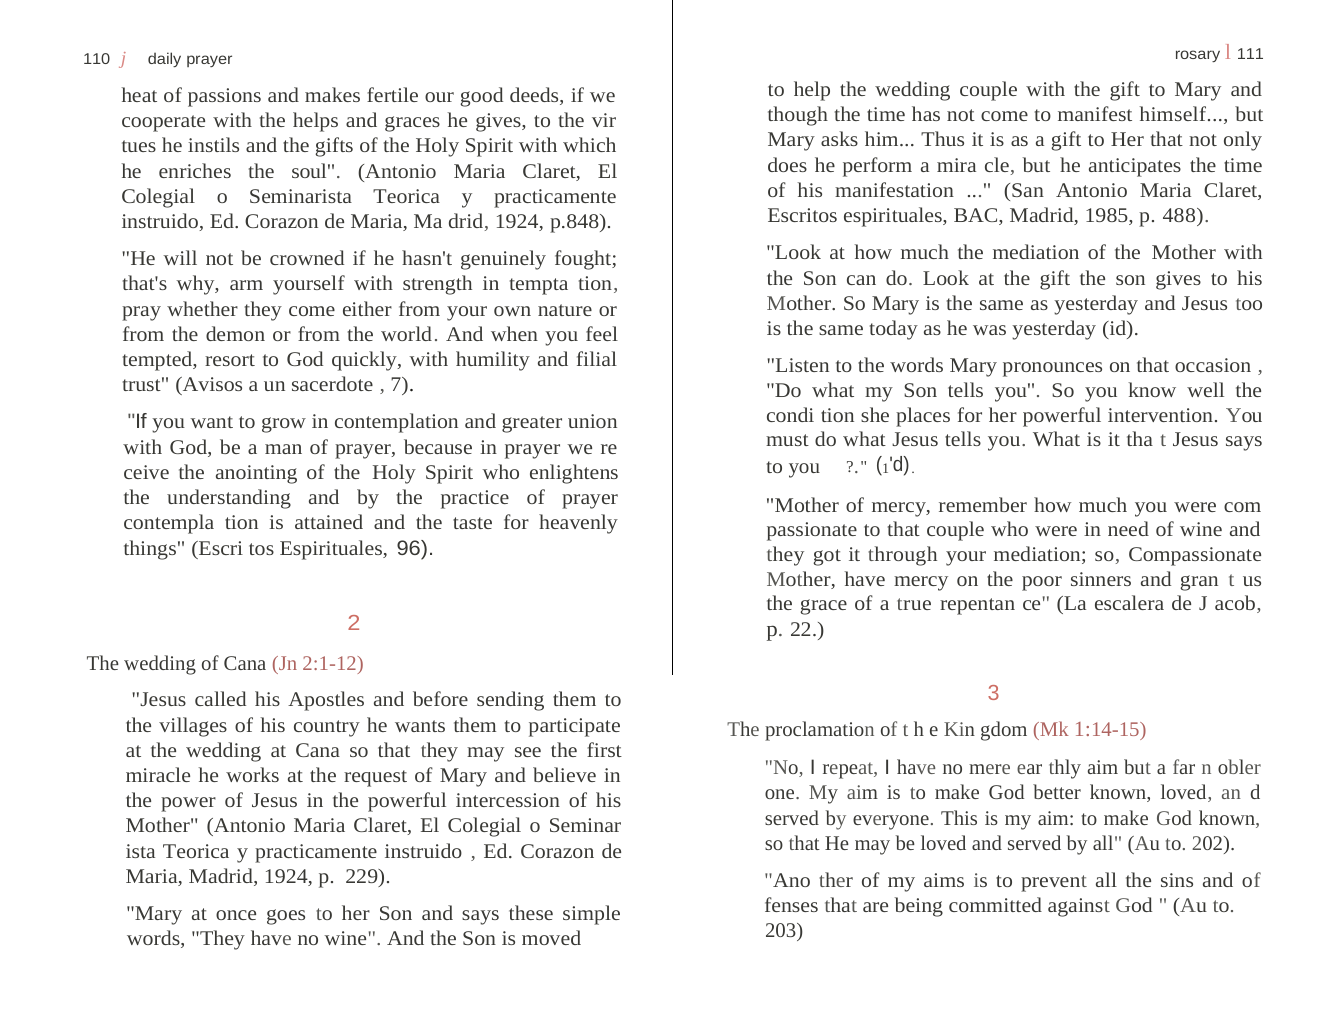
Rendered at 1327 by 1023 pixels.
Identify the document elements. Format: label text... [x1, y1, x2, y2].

text The proclamation of t h e Kin gdom (Mk 1:14-15) [727, 716, 1291, 742]
text 110 j daily prayer [83, 47, 626, 69]
text "No, I repeat, I have no mere ear thly aim but a far n obler one. My aim is to make God better known, loved, an d served by everyone. This is my aim: to make God known, so that He may be loved and served by all" (Au to. 202). [764, 755, 1261, 855]
text 3 [702, 679, 1284, 705]
text "Ano ther of my aims is to prevent all the sins and of­ fenses that are being committed against God " (Au to. [764, 868, 1260, 917]
text rosary l 111 [702, 39, 1264, 64]
text "If you want to grow in contemplation and greater union with God, be a man of prayer, because in prayer we re­ ceive the anointing of the Holy Spirit who enlightens the understanding and by the practice of prayer contempla­ tion is attained and the taste for heavenly things" (Escri­ tos Espirituales, 96). [123, 409, 619, 560]
text to help the wedding couple with the gift to Mary and though the time has not come to manifest himself..., but Mary asks him... Thus it is as a gift to Her that not only does he perform a mira cle, but he anticipates the time of his manifestation ..." (San Antonio Maria Claret, Escritos espirituales, BAC, Madrid, 1985, p. 488). [767, 77, 1263, 227]
text "He will not be crowned if he hasn't genuinely fought; that's why, arm yourself with strength in tempta tion, pray whether they come either from your own nature or from the demon or from the world. And when you feel tempted, resort to God quickly, with humility and filial trust" (Avisos a un sacerdote , 7). [121, 246, 618, 396]
text "Jesus called his Apostles and before sending them to the villages of his country he wants them to participate at the wedding at Cana so that they may see the first miracle he works at the request of Mary and believe in the power of Jesus in the powerful intercession of his Mother" (Antonio Maria Claret, El Colegial o Seminar­ ista Teorica y practicamente instruido , Ed. Corazon de Maria, Madrid, 1924, p. 229). [125, 687, 622, 888]
text "Look at how much the mediation of the Mother with the Son can do. Look at the gift the son gives to his Mother. So Mary is the same as yesterday and Jesus too is the same today as he was yesterday (id). [766, 240, 1263, 340]
text "Mary at once goes to her Son and says these simple words, "They have no wine". And the Son is moved [126, 901, 622, 950]
text "Listen to the words Mary pronounces on that occasion , "Do what my Son tells you". So you know well the condi­ tion she places for her powerful intervention. You must do what Jesus tells you. What is it tha t Jesus says to you ?." (1'd). [766, 353, 1263, 478]
text "Mother of mercy, remember how much you were com­ passionate to that couple who were in need of wine and they got it through your mediation; so, Compassionate Mother, have mercy on the poor sinners and gran t us the grace of a true repentan ce" (La escalera de J acob, p. 22.) [765, 492, 1262, 641]
text The wedding of Cana (Jn 2:1-12) [86, 651, 626, 674]
text heat of passions and makes fertile our good deeds, if we cooperate with the helps and graces he gives, to the vir­ tues he instils and the gifts of the Holy Spirit with which he enriches the soul". (Antonio Maria Claret, El Colegial o Seminarista Teorica y practicamente instruido, Ed. Corazon de Maria, Ma drid, 1924, p.848). [121, 83, 617, 233]
text 203) [765, 919, 1291, 942]
text 2 [81, 610, 626, 635]
